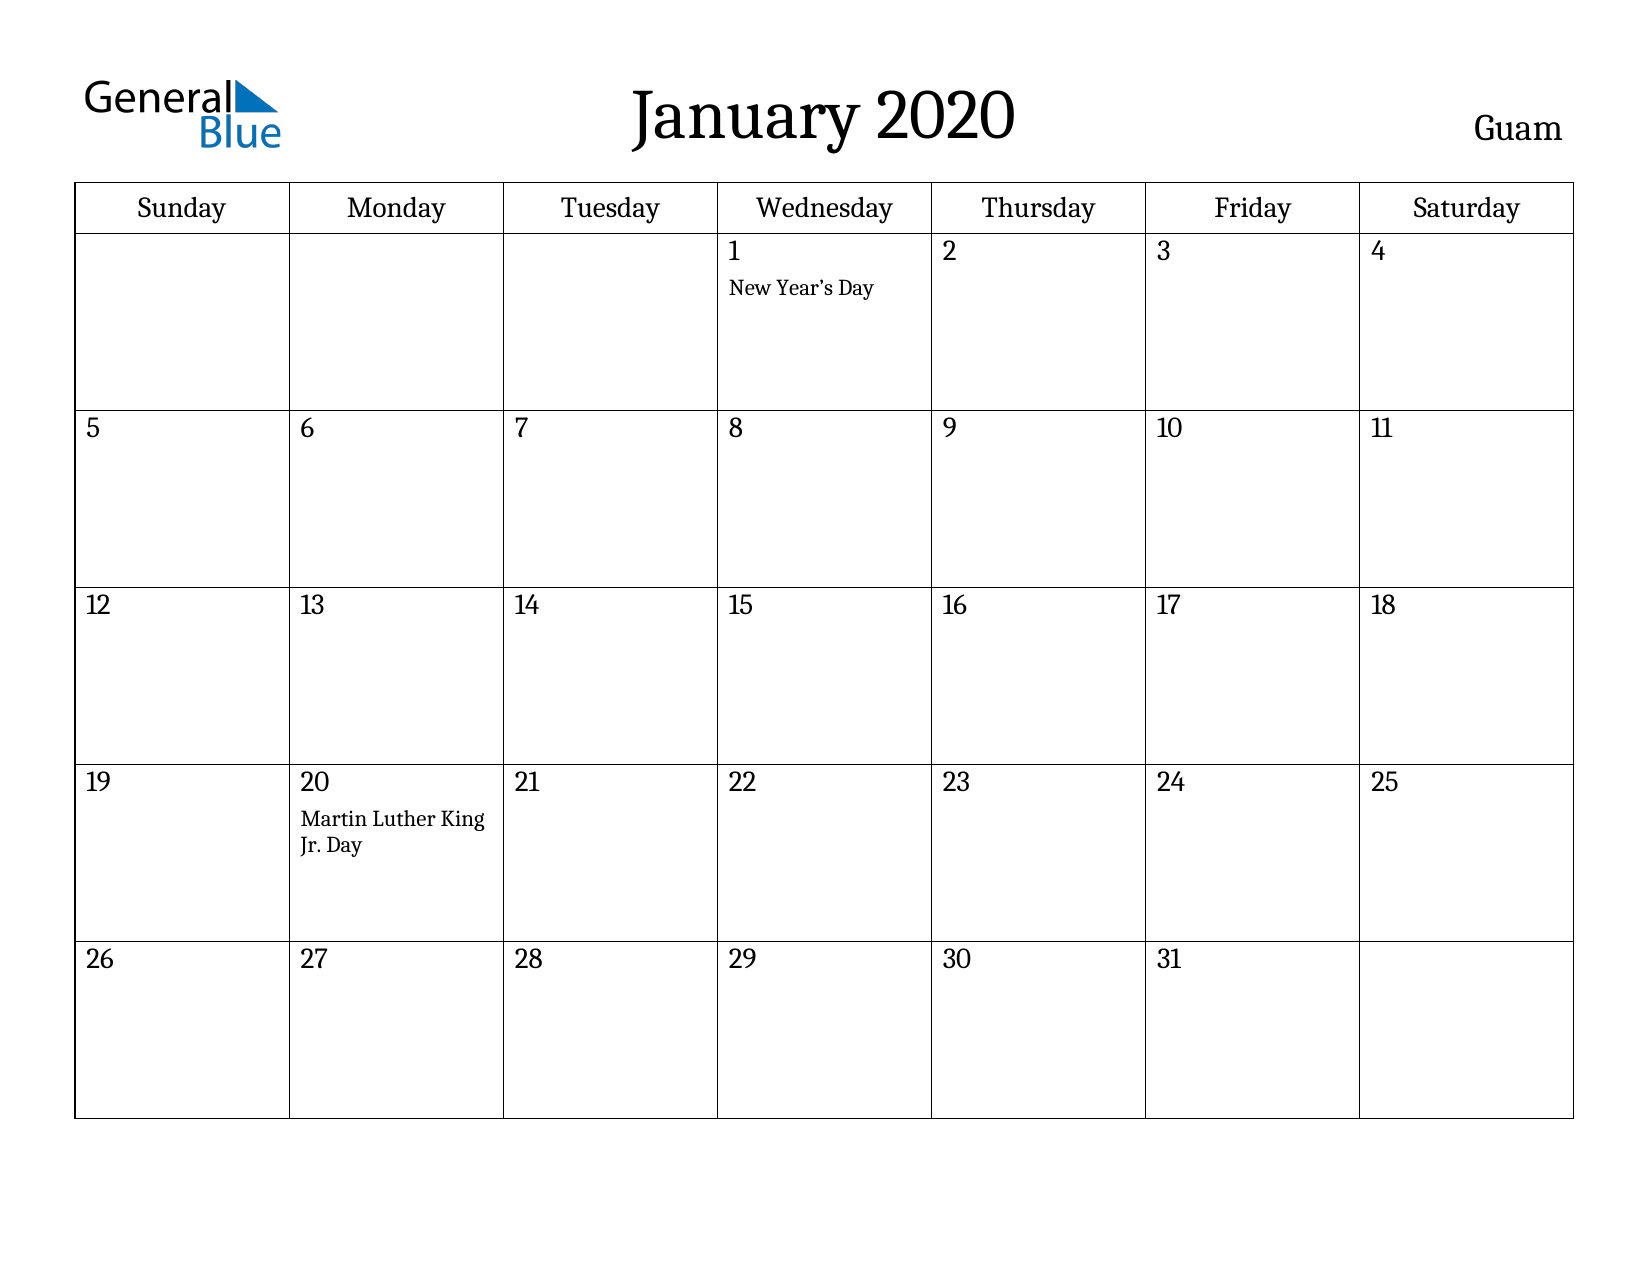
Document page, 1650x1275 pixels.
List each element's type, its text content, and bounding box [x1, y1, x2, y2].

table_cell 7 [504, 411, 717, 452]
table_header Guam [1146, 75, 1574, 182]
table_cell [76, 806, 289, 941]
table_cell 8 [718, 411, 931, 452]
table_cell [718, 806, 931, 941]
table_cell [718, 629, 931, 764]
table_cell [76, 452, 289, 587]
table_cell [1360, 806, 1573, 941]
table_cell 27 [290, 942, 503, 983]
table_cell [1146, 806, 1359, 941]
table_cell [1146, 452, 1359, 587]
table_cell 1 [718, 234, 931, 275]
table_cell [932, 275, 1145, 410]
table_cell 17 [1146, 588, 1359, 629]
table_cell [290, 234, 503, 275]
table_cell [1360, 942, 1573, 983]
picture [85, 80, 281, 148]
table_cell [504, 452, 717, 587]
table_cell New Year’s Day [718, 275, 931, 410]
table_cell [76, 275, 289, 410]
table_cell [1146, 275, 1359, 410]
table_cell 29 [718, 942, 931, 983]
table_cell [1360, 452, 1573, 587]
table_cell [932, 983, 1145, 1118]
table_cell [504, 806, 717, 941]
table_cell [290, 452, 503, 587]
table_cell [504, 629, 717, 764]
table_cell [504, 275, 717, 410]
table_cell 18 [1360, 588, 1573, 629]
table_cell 28 [504, 942, 717, 983]
table_cell 19 [76, 765, 289, 806]
table_cell [290, 983, 503, 1118]
table_cell 30 [932, 942, 1145, 983]
table_cell Martin Luther King Jr. Day [290, 806, 503, 941]
table_cell [504, 983, 717, 1118]
table_cell [932, 452, 1145, 587]
table_cell 22 [718, 765, 931, 806]
table_cell [718, 983, 931, 1118]
table_cell 31 [1146, 942, 1359, 983]
table_header [75, 75, 503, 182]
table_cell Sunday [76, 183, 289, 233]
table_cell 3 [1146, 234, 1359, 275]
table_header January 2020 [503, 75, 1146, 182]
table_cell [1360, 275, 1573, 410]
table_cell [76, 629, 289, 764]
table_cell Saturday [1360, 183, 1573, 233]
table_cell Friday [1146, 183, 1359, 233]
table_cell [290, 629, 503, 764]
table_cell [504, 234, 717, 275]
table_cell 24 [1146, 765, 1359, 806]
table_cell 26 [76, 942, 289, 983]
table_cell [1146, 629, 1359, 764]
table_cell 12 [76, 588, 289, 629]
table_cell 4 [1360, 234, 1573, 275]
table_cell [932, 629, 1145, 764]
table_cell 6 [290, 411, 503, 452]
table_cell 2 [932, 234, 1145, 275]
table_cell Monday [290, 183, 503, 233]
table_cell 25 [1360, 765, 1573, 806]
table_cell 23 [932, 765, 1145, 806]
table_cell Thursday [932, 183, 1145, 233]
table_cell 20 [290, 765, 503, 806]
table_cell 21 [504, 765, 717, 806]
table_cell 10 [1146, 411, 1359, 452]
table_cell [1360, 629, 1573, 764]
table_cell 14 [504, 588, 717, 629]
table_cell [76, 234, 289, 275]
table_cell [932, 806, 1145, 941]
table_cell [1360, 983, 1573, 1118]
table_cell 5 [76, 411, 289, 452]
table_cell [290, 275, 503, 410]
table_cell [718, 452, 931, 587]
table_cell 13 [290, 588, 503, 629]
table_cell 16 [932, 588, 1145, 629]
table_cell 9 [932, 411, 1145, 452]
table_cell Wednesday [718, 183, 931, 233]
table_cell 11 [1360, 411, 1573, 452]
table_cell Tuesday [504, 183, 717, 233]
table_cell [1146, 983, 1359, 1118]
table_cell 15 [718, 588, 931, 629]
table_cell [76, 983, 289, 1118]
